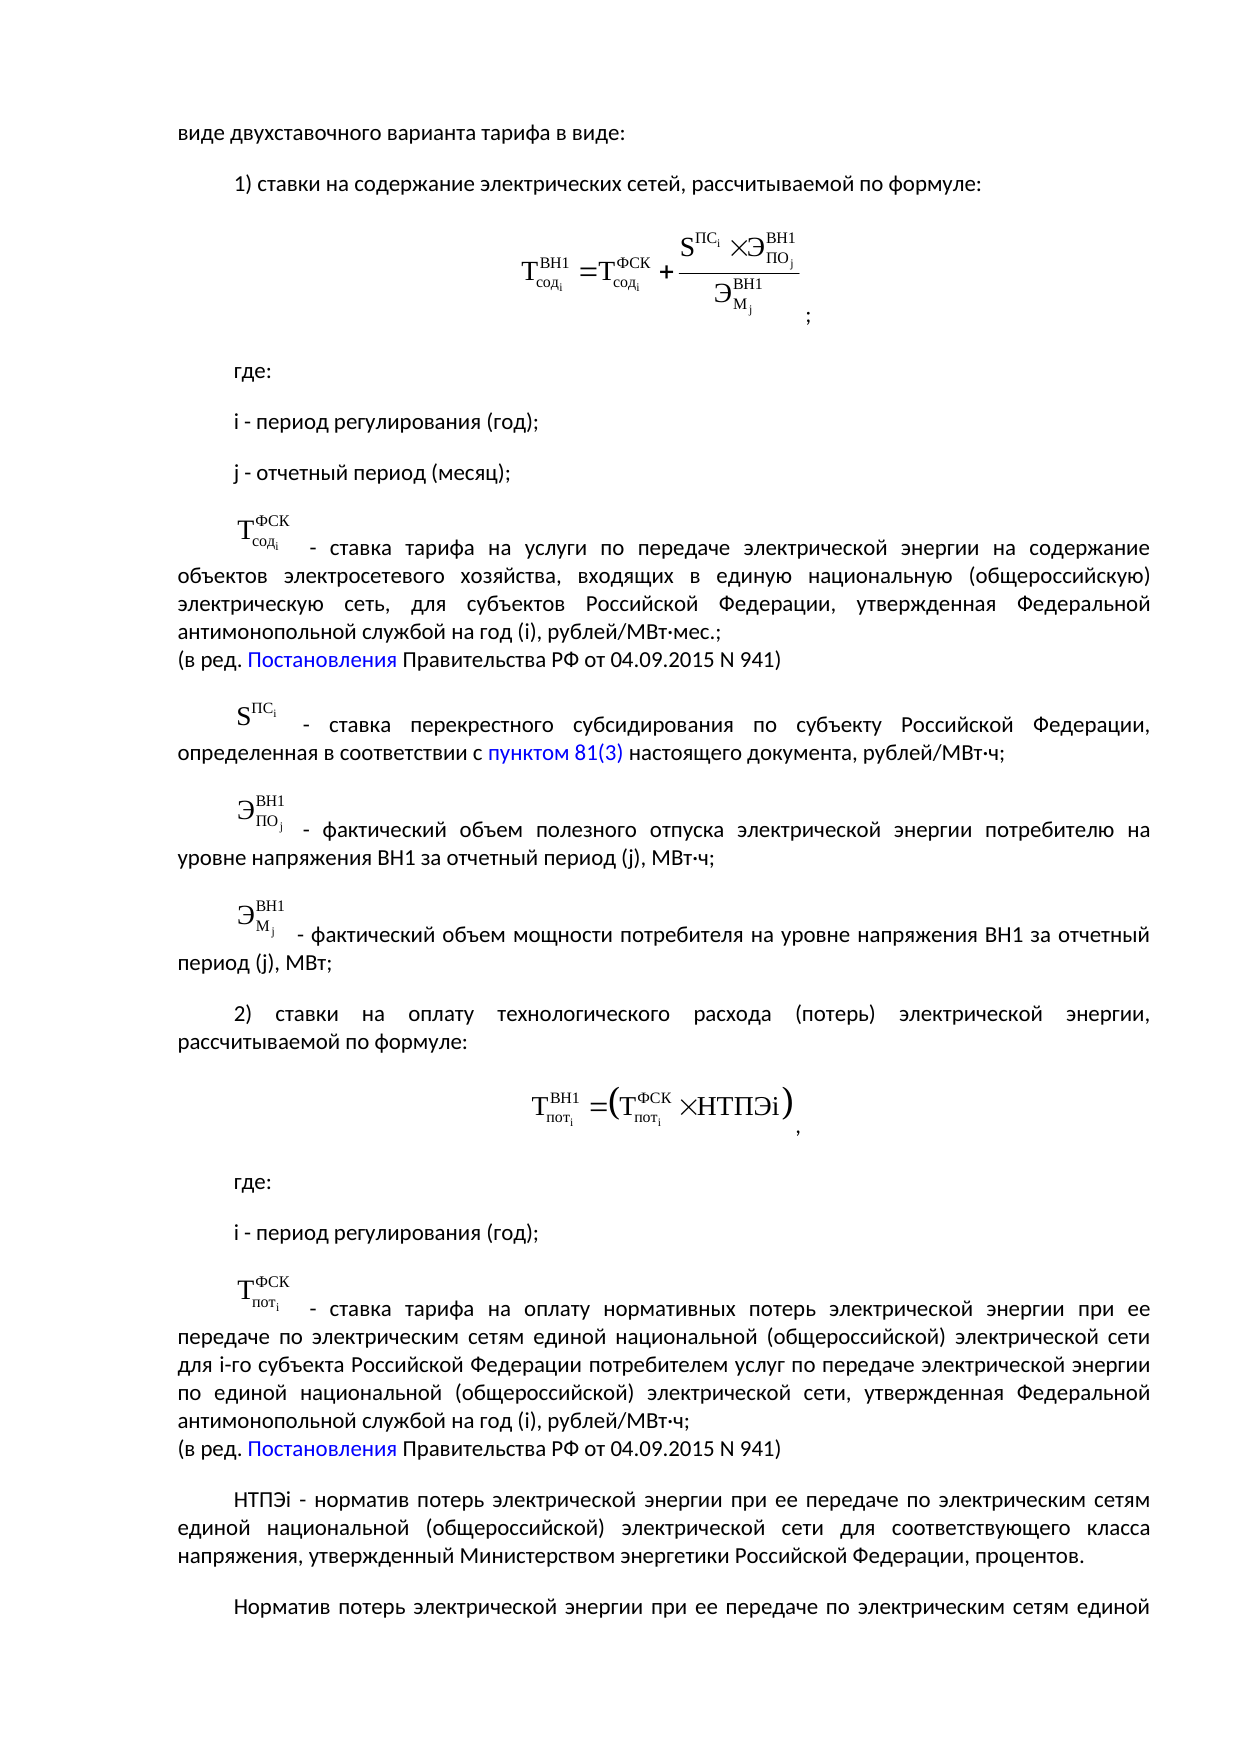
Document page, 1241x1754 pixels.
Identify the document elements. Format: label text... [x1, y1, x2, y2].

text (в ред. Постановления Правительства РФ от 04.09.2015 N 941) [177, 1434, 1152, 1462]
text НТПЭi - норматив потерь электрической энергии при ее передаче по электрическим сетям единой национальной (общероссийской) электрической сети для соответствующего класса напряжения, утвержденный Министерством энергетики Российской Федерации, процентов. [177, 1485, 1152, 1569]
text - ставка тарифа на услуги по передаче электрической энергии на содержание объектов электросетевого хозяйства, входящих в единую национальную (общероссийскую) электрическую сеть, для субъектов Российской Федерации, утвержденная Федеральной антимонопольной службой на год (i), рублей/МВт·мес.; [177, 509, 1152, 645]
text (в ред. Постановления Правительства РФ от 04.09.2015 N 941) [177, 645, 1152, 673]
text 1) ставки на содержание электрических сетей, рассчитываемой по формуле: [177, 169, 1152, 197]
text - фактический объем полезного отпуска электрической энергии потребителю на уровне напряжения ВН1 за отчетный период (j), МВт·ч; [177, 789, 1152, 871]
text 2) ставки на оплату технологического расхода (потерь) электрической энергии, рассчитываемой по формуле: [177, 999, 1152, 1056]
text , [177, 1083, 1152, 1139]
text j - отчетный период (месяц); [177, 458, 1152, 486]
text - ставка перекрестного субсидирования по субъекту Российской Федерации, определенная в соответствии с пунктом 81(3) настоящего документа, рублей/МВт·ч; [177, 696, 1152, 766]
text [177, 1592, 1152, 1620]
text i - период регулирования (год); [177, 1218, 1152, 1246]
text ; [177, 225, 1152, 328]
text i - период регулирования (год); [177, 407, 1152, 435]
text где: [177, 1167, 1152, 1195]
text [177, 118, 1152, 146]
text - фактический объем мощности потребителя на уровне напряжения ВН1 за отчетный период (j), МВт; [177, 894, 1152, 977]
text где: [177, 356, 1152, 384]
text - ставка тарифа на оплату нормативных потерь электрической энергии при ее передаче по электрическим сетям единой национальной (общероссийской) электрической сети для i-го субъекта Российской Федерации потребителем услуг по передаче электрической энергии по единой национальной (общероссийской) электрической сети, утвержденная Федеральной антимонопольной службой на год (i), рублей/МВт·ч; [177, 1269, 1152, 1434]
